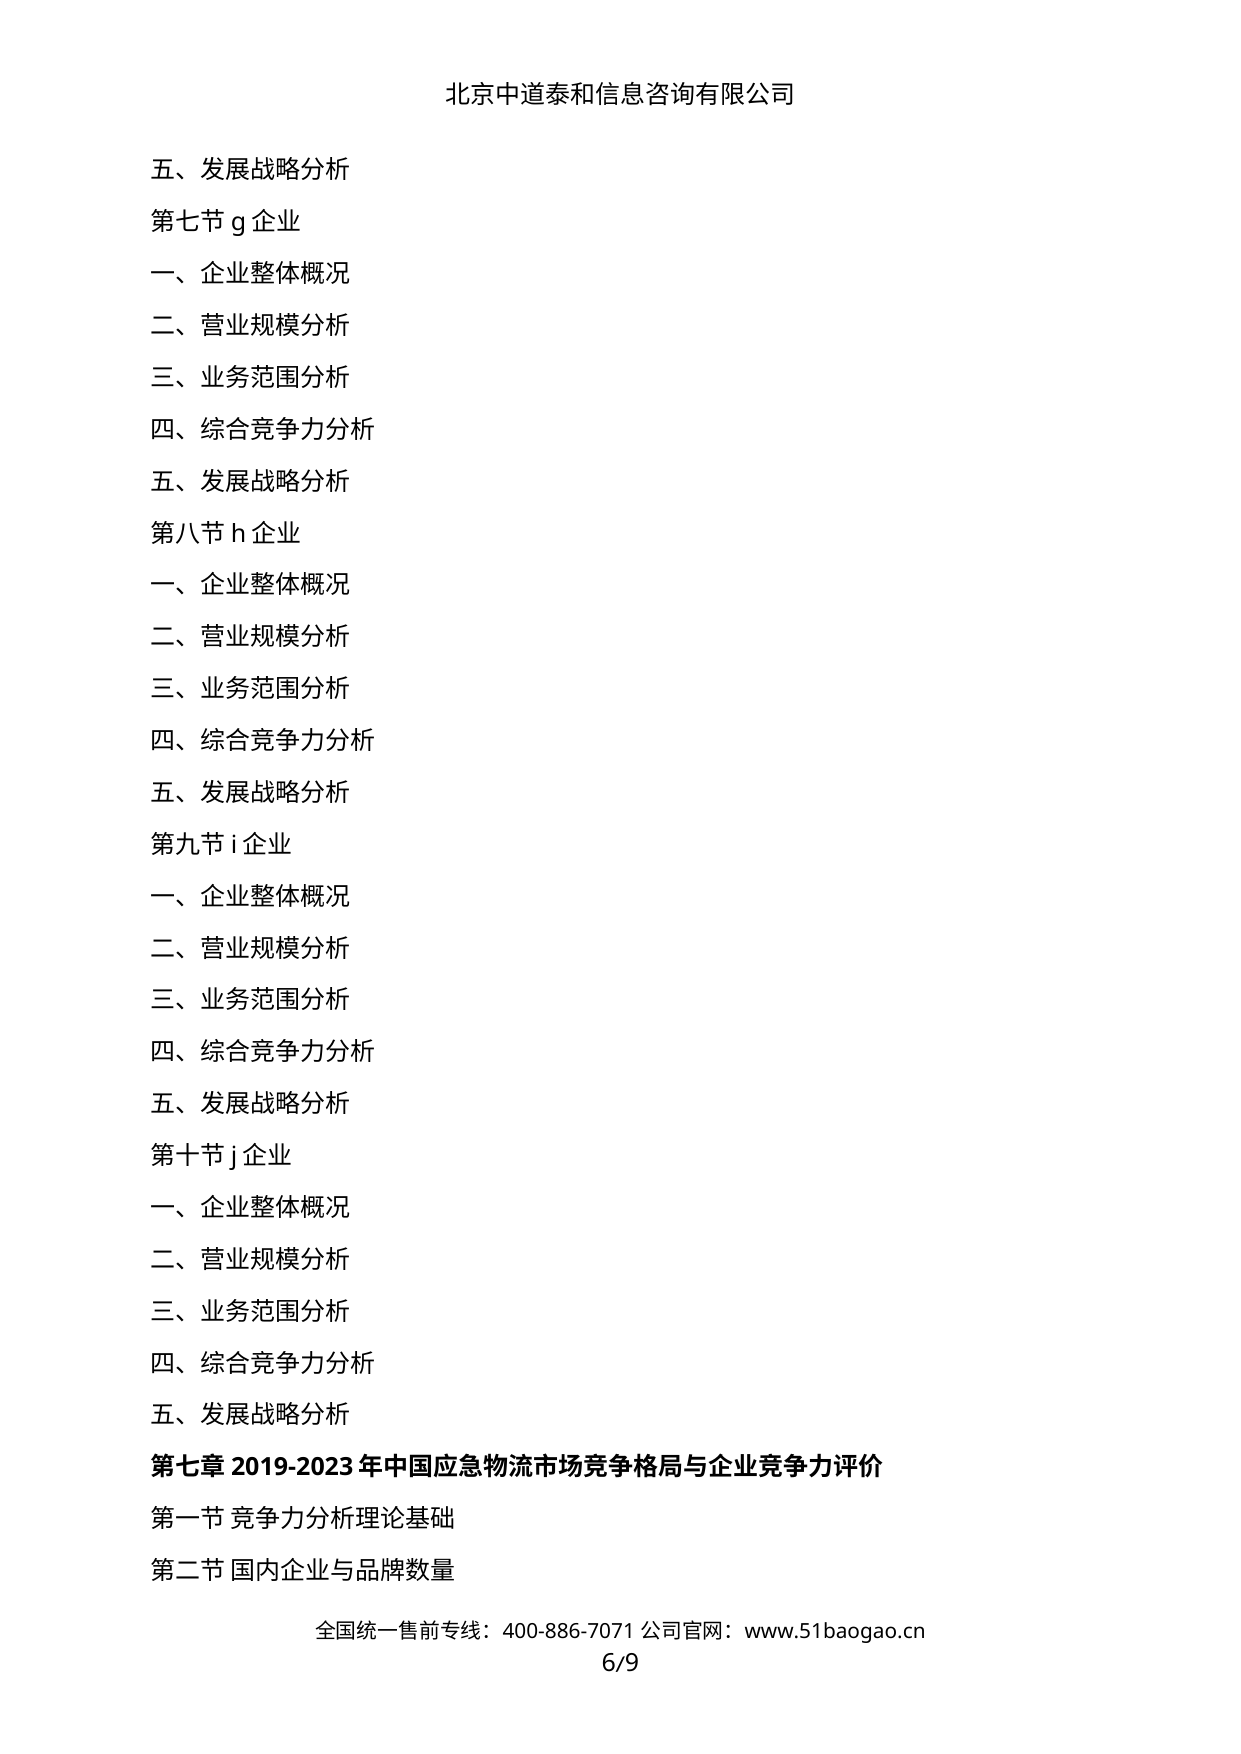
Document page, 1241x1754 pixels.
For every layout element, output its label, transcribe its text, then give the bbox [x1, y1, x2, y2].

text 一、企业整体概况 [150, 565, 1090, 601]
text 第二节 国内企业与品牌数量 [150, 1551, 1090, 1587]
text 二、营业规模分析 [150, 1239, 1090, 1276]
text 第七节 g企业 [150, 202, 1090, 238]
text 五、发展战略分析 [150, 1395, 1090, 1431]
text 五、发展战略分析 [150, 150, 1090, 186]
text 四、综合竞争力分析 [150, 1343, 1090, 1379]
text 四、综合竞争力分析 [150, 721, 1090, 757]
text 二、营业规模分析 [150, 928, 1090, 964]
text 第七章 2019-2023年中国应急物流市场竞争格局与企业竞争力评价 [150, 1447, 1090, 1483]
text 三、业务范围分析 [150, 669, 1090, 705]
text 三、业务范围分析 [150, 1291, 1090, 1327]
text 二、营业规模分析 [150, 617, 1090, 653]
text 一、企业整体概况 [150, 876, 1090, 912]
text 四、综合竞争力分析 [150, 1032, 1090, 1068]
text 二、营业规模分析 [150, 306, 1090, 342]
text 四、综合竞争力分析 [150, 409, 1090, 446]
text 一、企业整体概况 [150, 254, 1090, 290]
text 第一节 竞争力分析理论基础 [150, 1499, 1090, 1535]
text 一、企业整体概况 [150, 1187, 1090, 1224]
text 三、业务范围分析 [150, 357, 1090, 394]
text 五、发展战略分析 [150, 1084, 1090, 1120]
text 第八节 h企业 [150, 513, 1090, 549]
text 三、业务范围分析 [150, 980, 1090, 1016]
text 五、发展战略分析 [150, 461, 1090, 497]
text 第十节 j企业 [150, 1136, 1090, 1172]
text 五、发展战略分析 [150, 772, 1090, 809]
text 第九节 i企业 [150, 824, 1090, 861]
